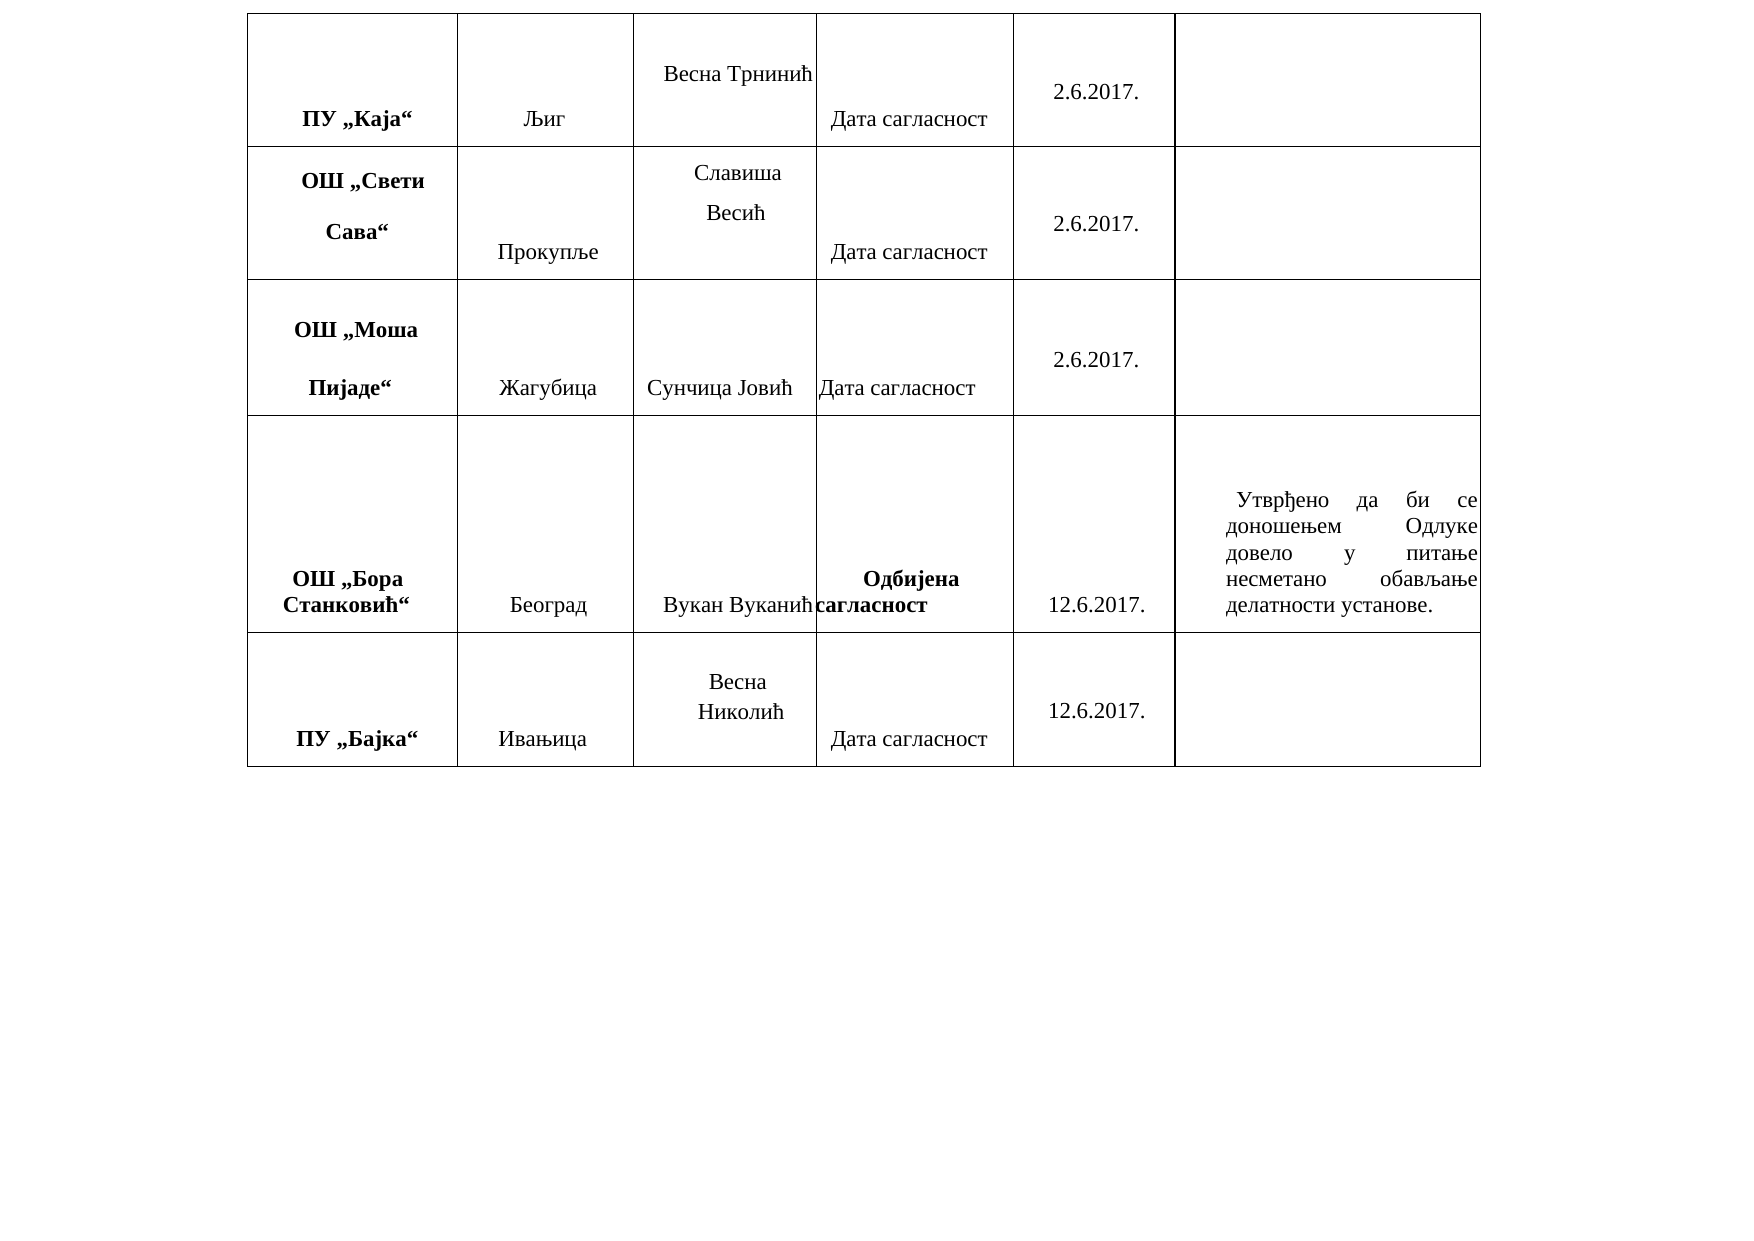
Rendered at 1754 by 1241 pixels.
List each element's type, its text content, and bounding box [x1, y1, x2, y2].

table_cell ПУ „Бајка“ [248, 633, 457, 766]
table_cell Жагубица [458, 280, 633, 414]
table_cell Дата сагласност [817, 147, 1013, 279]
table_cell Ивањица [458, 633, 633, 766]
table_cell ОШ „Свети Сава“ [248, 147, 457, 279]
table_cell 12.6.2017. [1014, 633, 1174, 766]
table_header Дата сагласност [817, 14, 1013, 146]
table_cell Дата сагласност [817, 280, 1013, 414]
table_cell 12.6.2017. [1014, 416, 1174, 632]
table_header Љиг [458, 14, 633, 146]
table_cell [1176, 280, 1480, 414]
table_cell Београд [458, 416, 633, 632]
table_cell Вукан Вуканић [634, 416, 816, 632]
table_cell Прокупље [458, 147, 633, 279]
table_cell [1176, 633, 1480, 766]
table_header 2.6.2017. [1014, 14, 1174, 146]
table_header Весна Трнинић [634, 14, 816, 146]
table_header [1176, 14, 1480, 146]
table_cell ОШ „Бора Станковић“ [248, 416, 457, 632]
table_cell Весна Николић [634, 633, 816, 766]
table_cell Утврђено да би се доношењем Одлуке довело у питање несметано обављање делатности установе. [1176, 416, 1480, 632]
table_cell 2.6.2017. [1014, 147, 1174, 279]
table_cell Одбијена сагласност [817, 416, 1013, 632]
table_cell ОШ „Моша Пијаде“ [248, 280, 457, 414]
table_cell [1176, 147, 1480, 279]
table_cell Славиша Весић [634, 147, 816, 279]
table_header ПУ „Каја“ [248, 14, 457, 146]
table_cell Дата сагласност [817, 633, 1013, 766]
table_cell Сунчица Јовић [634, 280, 816, 414]
table_cell 2.6.2017. [1014, 280, 1174, 414]
